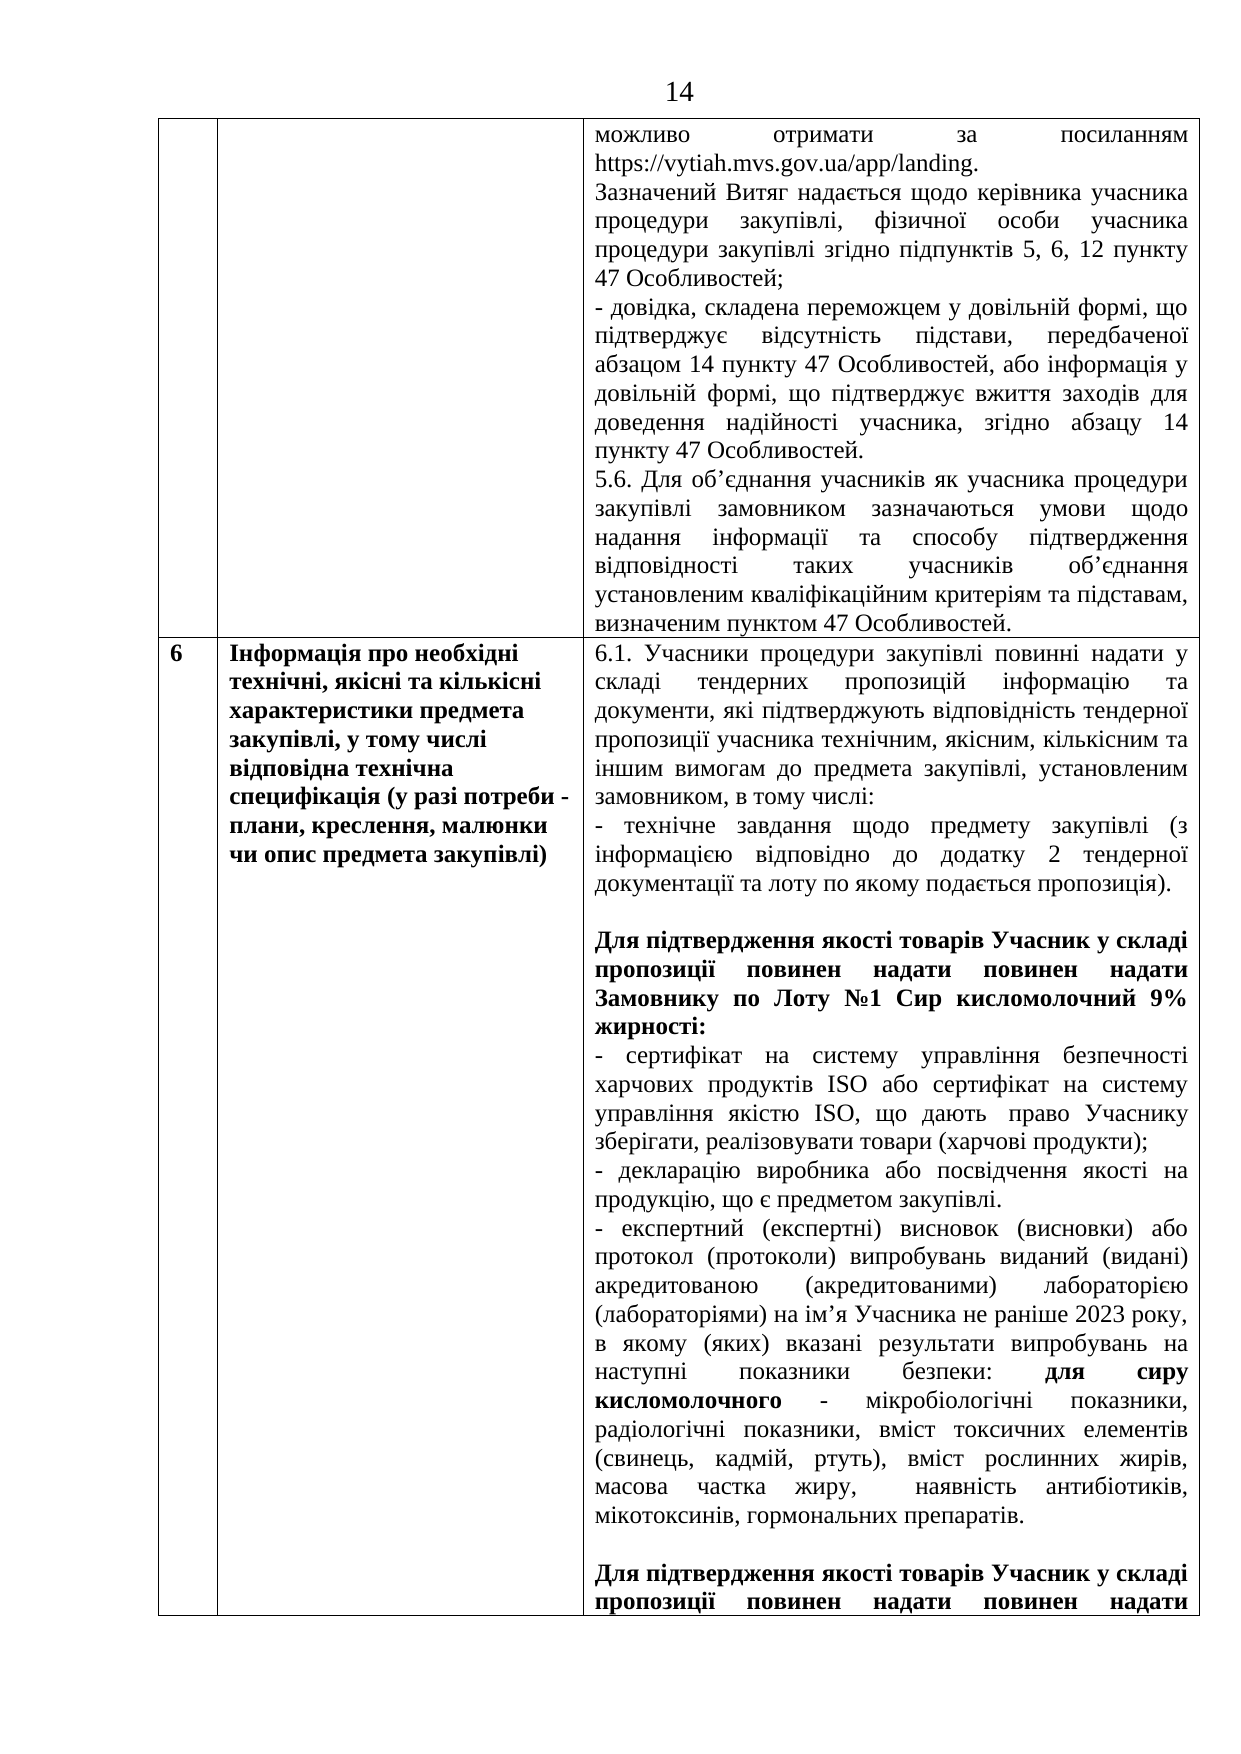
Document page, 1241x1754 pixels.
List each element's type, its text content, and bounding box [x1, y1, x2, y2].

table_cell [218, 119, 583, 637]
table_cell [584, 119, 1199, 637]
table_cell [584, 638, 1199, 1615]
table_cell 5 [159, 119, 217, 637]
table_cell 6 [159, 638, 217, 1615]
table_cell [218, 638, 583, 1615]
